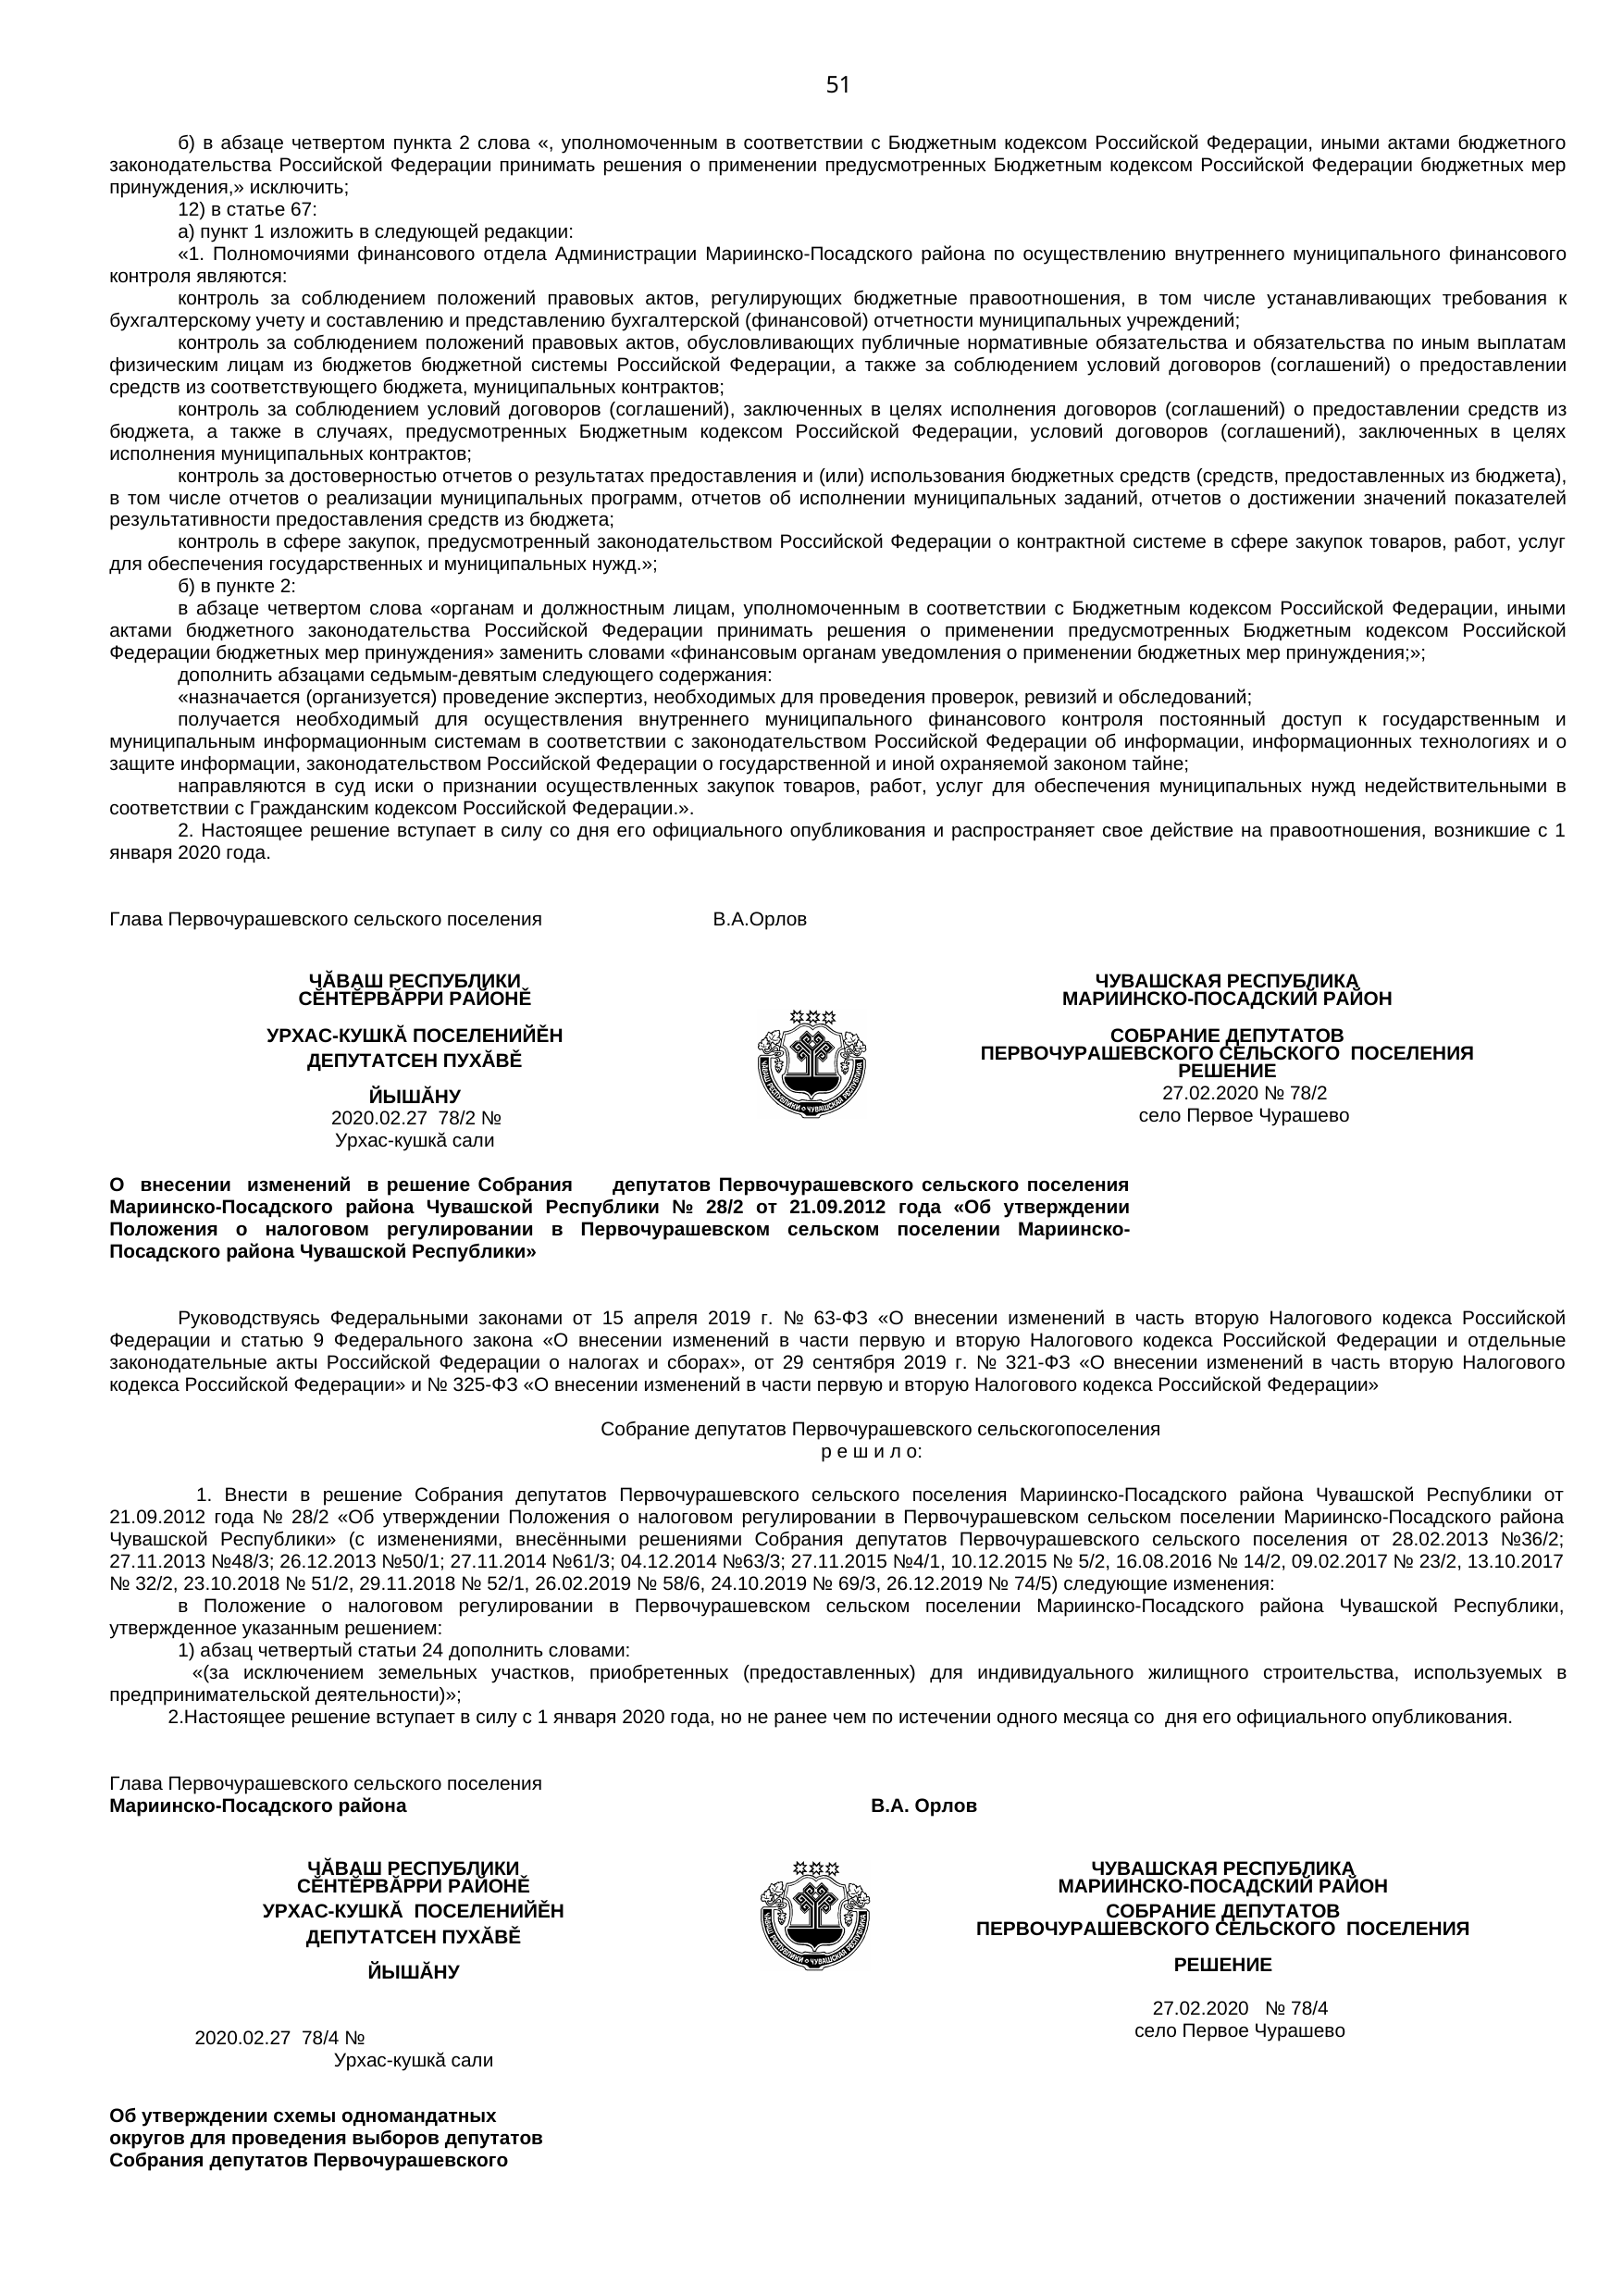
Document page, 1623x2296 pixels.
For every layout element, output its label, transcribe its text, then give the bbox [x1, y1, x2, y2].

text 2.Настоящее решение вступает в силу с 1 января 2020 года, но не ранее чем по истечении одного месяца со дня его официального опубликования. [109, 1706, 1568, 1728]
text контроль за достоверностью отчетов о результатах предоставления и (или) использования бюджетных средств (средств, предоставленных из бюджета), в том числе отчетов о реализации муниципальных программ, отчетов об исполнении муниципальных заданий, отчетов о достижении значений показателей результативности предоставления средств из бюджета; [109, 464, 1568, 530]
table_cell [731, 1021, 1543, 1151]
text в абзаце четвертом слова «органам и должностным лицам, уполномоченным в соответствии с Бюджетным кодексом Российской Федерации, иными актами бюджетного законодательства Российской Федерации принимать решения о применении предусмотренных Бюджетным кодексом Российской Федерации бюджетных мер принуждения» заменить словами «финансовым органам уведомления о применении бюджетных мер принуждения;»; [109, 597, 1568, 664]
text б) в абзаце четвертом пункта 2 слова «, уполномоченным в соответствии с Бюджетным кодексом Российской Федерации, иными актами бюджетного законодательства Российской Федерации принимать решения о применении предусмотренных Бюджетным кодексом Российской Федерации бюджетных мер принуждения,» исключить; [109, 131, 1568, 198]
text дополнить абзацами седьмым-девятым следующего содержания: [109, 664, 1568, 686]
text а) пункт 1 изложить в следующей редакции: [109, 220, 1568, 242]
text 1) абзац четвертый статьи 24 дополнить словами: [109, 1639, 1568, 1661]
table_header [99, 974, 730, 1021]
text Глава Первочурашевского сельского поселения [109, 1772, 1568, 1794]
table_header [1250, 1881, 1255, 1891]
text Мариинско-Посадского района В.А. Орлов [109, 1794, 1568, 1817]
text контроль за соблюдением условий договоров (соглашений), заключенных в целях исполнения договоров (соглашений) о предоставлении средств из бюджета, а также в случаях, предусмотренных Бюджетным кодексом Российской Федерации, условий договоров (соглашений), заключенных в целях исполнения муниципальных контрактов; [109, 397, 1568, 464]
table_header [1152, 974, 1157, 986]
text направляются в суд иски о признании осуществленных закупок товаров, работ, услуг для обеспечения муниципальных нужд недействительными в соответствии с Гражданским кодексом Российской Федерации.». [109, 775, 1568, 819]
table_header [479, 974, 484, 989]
text «(за исключением земельных участков, приобретенных (предоставленных) для индивидуального жилищного строительства, используемых в предпринимательской деятельности)»; [109, 1661, 1568, 1706]
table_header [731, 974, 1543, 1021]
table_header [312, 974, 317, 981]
text 12) в статье 67: [109, 198, 1568, 220]
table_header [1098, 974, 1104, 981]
text р е ш и л о: [109, 1439, 1566, 1461]
subtitle Руководствуясь Федеральными законами от 15 апреля 2019 г. № 63-ФЗ «О внесении изменений в часть вторую Налогового кодекса Российской Федерации и статью 9 Федерального закона «О внесении изменений в части первую и вторую Налогового кодекса Российской Федерации и отдельные законодательные акты Российской Федерации о налогах и сборах», от 29 сентября 2019 г. № 321-ФЗ «О внесении изменений в часть вторую Налогового кодекса Российской Федерации» и № 325-ФЗ «О внесении изменений в части первую и вторую Налогового кодекса Российской Федерации» [109, 1307, 1568, 1395]
text «назначается (организуется) проведение экспертиз, необходимых для проведения проверок, ревизий и обследований; [109, 686, 1568, 708]
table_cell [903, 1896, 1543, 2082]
picture [757, 1009, 867, 1119]
text б) в пункте 2: [109, 575, 1568, 597]
text получается необходимый для осуществления внутреннего муниципального финансового контроля постоянный доступ к государственным и муниципальным информационным системам в соответствии с законодательством Российской Федерации об информации, информационных технологиях и о защите информации, законодательством Российской Федерации о государственной и иной охраняемой законом тайне; [109, 708, 1568, 775]
text О внесении изменений в решение Собрания депутатов Первочурашевского сельского поселения Мариинско-Посадского района Чувашской Республики № 28/2 от 21.09.2012 года «Об утверждении Положения о налоговом регулировании в Первочурашевском сельском поселении Мариинско-Посадского района Чувашской Республики» [109, 1173, 1131, 1262]
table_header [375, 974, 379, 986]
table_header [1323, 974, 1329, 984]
text Собрания депутатов Первочурашевского [109, 2149, 1568, 2171]
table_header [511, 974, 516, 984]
text Об утверждении схемы одномандатных [109, 2104, 1568, 2127]
text 1. Внести в решение Собрания депутатов Первочурашевского сельского поселения Мариинско-Посадского района Чувашской Республики от 21.09.2012 года № 28/2 «Об утверждении Положения о налоговом регулировании в Первочурашевском сельском поселении Мариинско-Посадского района Чувашской Республики» (с изменениями, внесёнными решениями Собрания депутатов Первочурашевского сельского поселения от 28.02.2013 №36/2; 27.11.2013 №48/3; 26.12.2013 №50/1; 27.11.2014 №61/3; 04.12.2014 №63/3; 27.11.2015 №4/1, 10.12.2015 № 5/2, 16.08.2016 № 14/2, 09.02.2017 № 23/2, 13.10.2017 № 32/2, 23.10.2018 № 51/2, 29.11.2018 № 52/1, 26.02.2019 № 58/6, 24.10.2019 № 69/3, 26.12.2019 № 74/5) следующие изменения: [109, 1483, 1566, 1595]
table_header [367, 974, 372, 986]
text в Положение о налоговом регулировании в Первочурашевском сельском поселении Мариинско-Посадского района Чувашской Республики, утвержденное указанным решением: [109, 1595, 1566, 1639]
text Глава Первочурашевского сельского поселения В.А.Орлов [109, 908, 1568, 929]
picture [760, 1860, 871, 1971]
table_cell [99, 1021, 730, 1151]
text контроль за соблюдением положений правовых актов, регулирующих бюджетные правоотношения, в том числе устанавливающих требования к бухгалтерскому учету и составлению и представлению бухгалтерской (финансовой) отчетности муниципальных учреждений; [109, 287, 1568, 331]
text округов для проведения выборов депутатов [109, 2127, 1568, 2149]
text контроль в сфере закупок, предусмотренный законодательством Российской Федерации о контрактной системе в сфере закупок товаров, работ, услуг для обеспечения государственных и муниципальных нужд.»; [109, 530, 1568, 575]
text Собрание депутатов Первочурашевского сельскогопоселения [109, 1417, 1566, 1439]
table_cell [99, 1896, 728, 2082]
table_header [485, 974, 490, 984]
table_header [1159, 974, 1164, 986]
text контроль за соблюдением положений правовых актов, обусловливающих публичные нормативные обязательства и обязательства по иным выплатам физическим лицам из бюджетов бюджетной системы Российской Федерации, а также за соблюдением условий договоров (соглашений) о предоставлении средств из соответствующего бюджета, муниципальных контрактов; [109, 331, 1568, 397]
text 2. Настоящее решение вступает в силу со дня его официального опубликования и распространяет свое действие на правоотношения, возникшие с 1 января 2020 года. [109, 819, 1568, 863]
text «1. Полномочиями финансового отдела Администрации Мариинско-Посадского района по осуществлению внутреннего муниципального финансового контроля являются: [109, 242, 1568, 287]
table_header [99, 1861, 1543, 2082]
